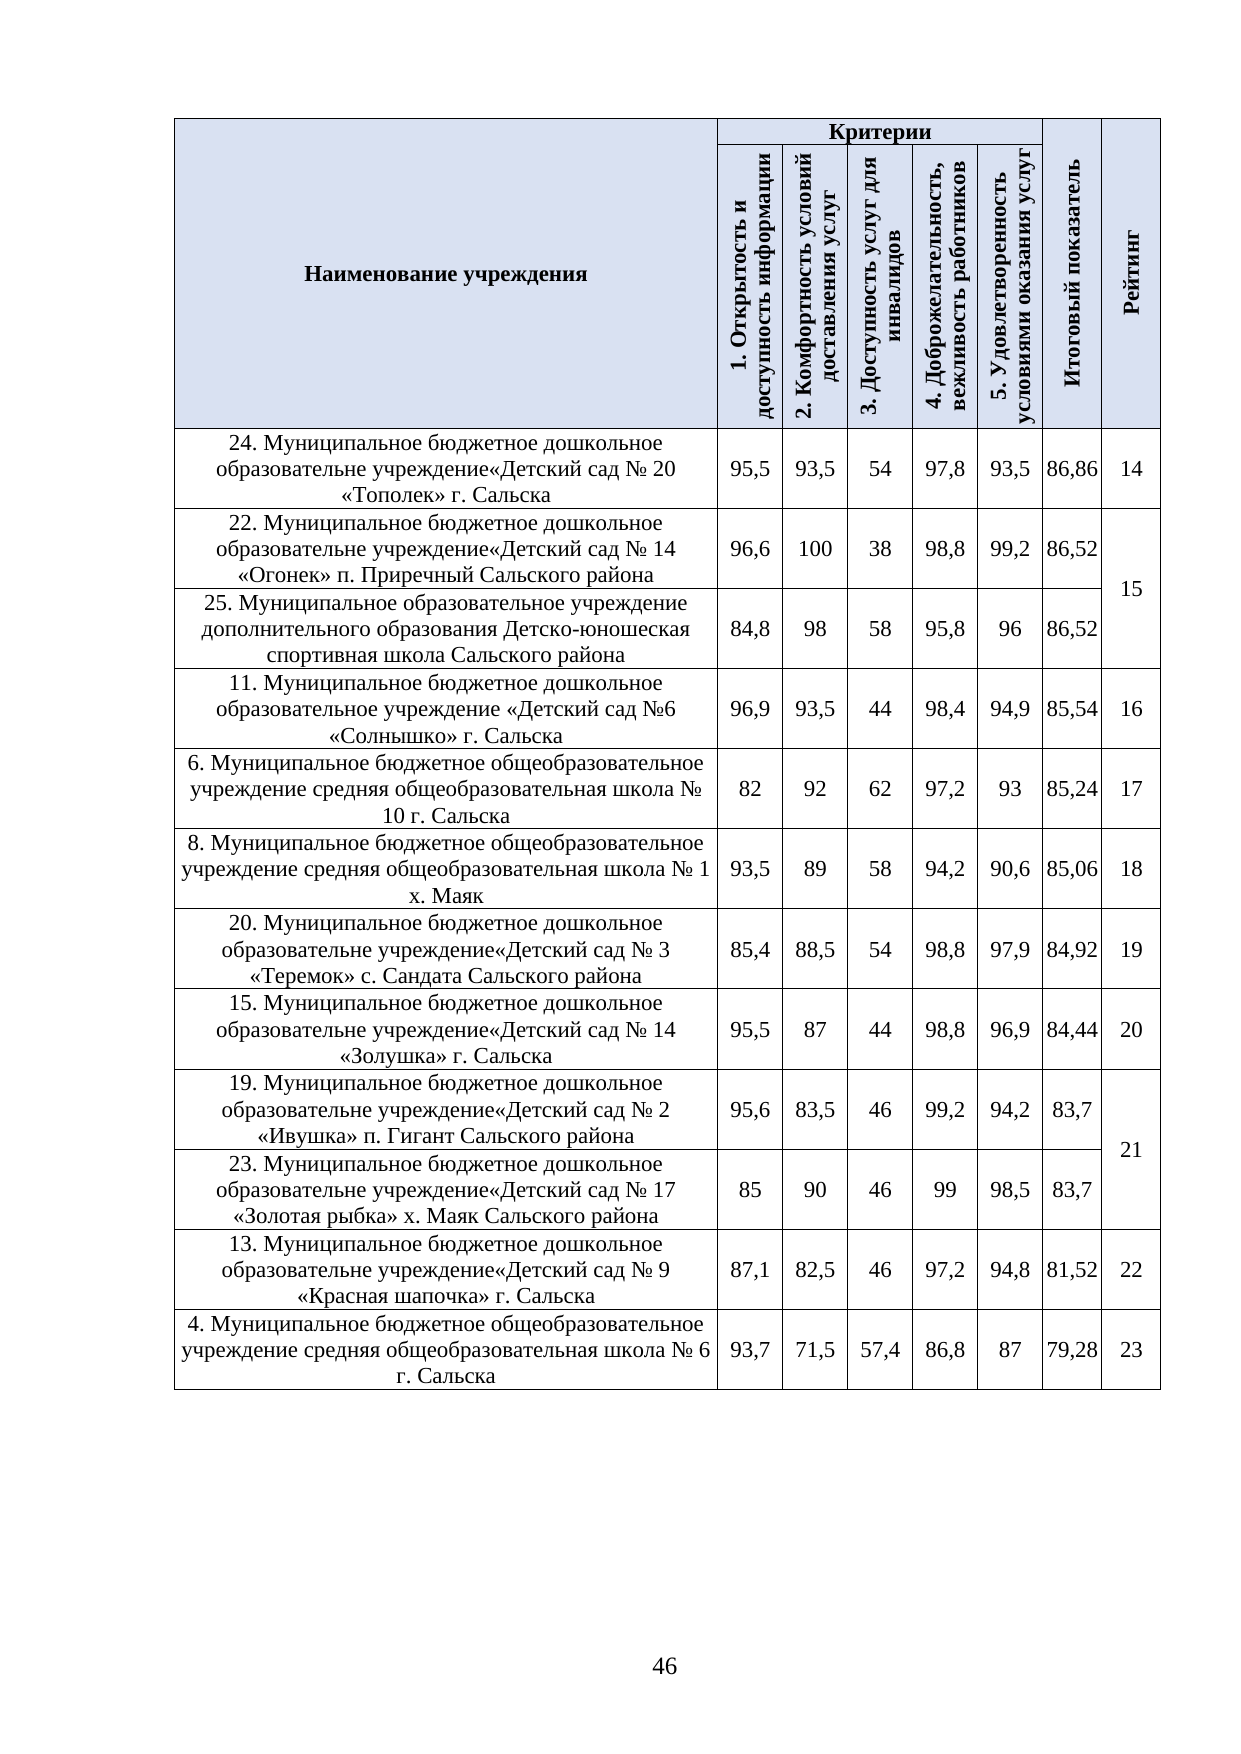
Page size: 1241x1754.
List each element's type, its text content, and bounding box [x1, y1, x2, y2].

table_cell 86,8 [913, 1310, 977, 1389]
table_cell 19 [1102, 909, 1160, 988]
table_cell 94,2 [913, 829, 977, 908]
table_cell 1. Открытость и доступность информации [718, 145, 782, 428]
table_cell 85,4 [718, 909, 782, 988]
table_cell 89 [783, 829, 847, 908]
table_cell 17 [1102, 749, 1160, 828]
table_cell 38 [848, 509, 912, 588]
table_cell 15. Муниципальное бюджетное дошкольное образовательне учреждение«Детский сад № 14 «Золушка» г. Сальска [175, 989, 717, 1068]
table_cell 94,9 [978, 669, 1042, 748]
table_cell 23. Муниципальное бюджетное дошкольное образовательне учреждение«Детский сад № 17 «Золотая рыбка» х. Маяк Сальского района [175, 1150, 717, 1229]
table_cell 87,1 [718, 1230, 782, 1309]
table_cell 98,8 [913, 989, 977, 1068]
table_cell 98,5 [978, 1150, 1042, 1229]
table_cell 8. Муниципальное бюджетное общеобразовательное учреждение средняя общеобразовательная школа № 1 х. Маяк [175, 829, 717, 908]
table_cell 83,7 [1043, 1070, 1101, 1148]
table_header Итоговый показатель [1043, 119, 1101, 428]
table_cell 95,5 [718, 429, 782, 508]
table_cell 22 [1102, 1230, 1160, 1309]
table_cell 15 [1102, 509, 1160, 668]
table_cell 93,7 [718, 1310, 782, 1389]
table_cell 20. Муниципальное бюджетное дошкольное образовательне учреждение«Детский сад № 3 «Теремок» с. Сандата Сальского района [175, 909, 717, 988]
table_cell 57,4 [848, 1310, 912, 1389]
table_cell 93,5 [783, 669, 847, 748]
table_cell 94,8 [978, 1230, 1042, 1309]
table_cell 87 [783, 989, 847, 1068]
table_cell 44 [848, 989, 912, 1068]
table_cell 82,5 [783, 1230, 847, 1309]
table_cell 86,52 [1043, 589, 1101, 668]
table_cell 2. Комфортность условий доставления услуг [783, 145, 847, 428]
table_cell 23 [1102, 1310, 1160, 1389]
table_cell 46 [848, 1150, 912, 1229]
table_cell 25. Муниципальное образовательное учреждение дополнительного образования Детско-юношеская спортивная школа Сальского района [175, 589, 717, 668]
table_cell 81,52 [1043, 1230, 1101, 1309]
table_cell 96 [978, 589, 1042, 668]
table_cell 84,8 [718, 589, 782, 668]
table_cell 92 [783, 749, 847, 828]
table_cell 87 [978, 1310, 1042, 1389]
table_cell 44 [848, 669, 912, 748]
table_cell 95,8 [913, 589, 977, 668]
table_header Критерии [718, 119, 1042, 144]
table_cell 88,5 [783, 909, 847, 988]
table_cell 11. Муниципальное бюджетное дошкольное образовательное учреждение «Детский сад №6 «Солнышко» г. Сальска [175, 669, 717, 748]
table_cell 20 [1102, 989, 1160, 1068]
table_cell 24. Муниципальное бюджетное дошкольное образовательне учреждение«Детский сад № 20 «Тополек» г. Сальска [175, 429, 717, 508]
table_cell 19. Муниципальное бюджетное дошкольное образовательне учреждение«Детский сад № 2 «Ивушка» п. Гигант Сальского района [175, 1070, 717, 1148]
table_cell 83,5 [783, 1070, 847, 1148]
table_cell 85 [718, 1150, 782, 1229]
table_cell 85,24 [1043, 749, 1101, 828]
table_cell 4. Доброжелательность, вежливость работников [913, 145, 977, 428]
table_cell 18 [1102, 829, 1160, 908]
table_cell 99,2 [913, 1070, 977, 1148]
table_cell 21 [1102, 1070, 1160, 1229]
table_cell 93 [978, 749, 1042, 828]
table_cell 4. Муниципальное бюджетное общеобразовательное учреждение средняя общеобразовательная школа № 6 г. Сальска [175, 1310, 717, 1389]
table_cell 14 [1102, 429, 1160, 508]
table_cell 96,9 [978, 989, 1042, 1068]
table_cell 96,6 [718, 509, 782, 588]
table_cell 58 [848, 829, 912, 908]
table_cell 16 [1102, 669, 1160, 748]
table_cell 98 [783, 589, 847, 668]
table_cell 90 [783, 1150, 847, 1229]
table_cell 6. Муниципальное бюджетное общеобразовательное учреждение средняя общеобразовательная школа № 10 г. Сальска [175, 749, 717, 828]
table_cell 86,52 [1043, 509, 1101, 588]
table_cell 79,28 [1043, 1310, 1101, 1389]
table_cell 62 [848, 749, 912, 828]
table_cell 100 [783, 509, 847, 588]
table_cell 99,2 [978, 509, 1042, 588]
table_cell 95,5 [718, 989, 782, 1068]
table_cell 54 [848, 909, 912, 988]
table_cell 86,86 [1043, 429, 1101, 508]
table_cell 22. Муниципальное бюджетное дошкольное образовательне учреждение«Детский сад № 14 «Огонек» п. Приречный Сальского района [175, 509, 717, 588]
table_cell 99 [913, 1150, 977, 1229]
table_cell 5. Удовлетворенность условиями оказания услуг [978, 145, 1042, 428]
table_cell 97,2 [913, 749, 977, 828]
table_cell 84,92 [1043, 909, 1101, 988]
table_cell 3. Доступность услуг для инвалидов [848, 145, 912, 428]
table_cell 85,06 [1043, 829, 1101, 908]
table_cell 46 [848, 1230, 912, 1309]
table_cell 71,5 [783, 1310, 847, 1389]
table_cell 93,5 [978, 429, 1042, 508]
table_cell 98,8 [913, 509, 977, 588]
table_cell 90,6 [978, 829, 1042, 908]
table_cell 93,5 [783, 429, 847, 508]
table_cell 97,2 [913, 1230, 977, 1309]
table_cell 98,8 [913, 909, 977, 988]
table_cell 94,2 [978, 1070, 1042, 1148]
table_cell 95,6 [718, 1070, 782, 1148]
table_cell 98,4 [913, 669, 977, 748]
table_header Наименование учреждения [175, 119, 717, 428]
table_cell 46 [848, 1070, 912, 1148]
table_header Рейтинг [1102, 119, 1160, 428]
table_cell 54 [848, 429, 912, 508]
table_cell 97,8 [913, 429, 977, 508]
table_cell 58 [848, 589, 912, 668]
table_cell 83,7 [1043, 1150, 1101, 1229]
table_cell 13. Муниципальное бюджетное дошкольное образовательне учреждение«Детский сад № 9 «Красная шапочка» г. Сальска [175, 1230, 717, 1309]
table_cell 93,5 [718, 829, 782, 908]
table_cell 84,44 [1043, 989, 1101, 1068]
table_cell 97,9 [978, 909, 1042, 988]
table_cell 96,9 [718, 669, 782, 748]
table_cell 82 [718, 749, 782, 828]
table_cell 85,54 [1043, 669, 1101, 748]
